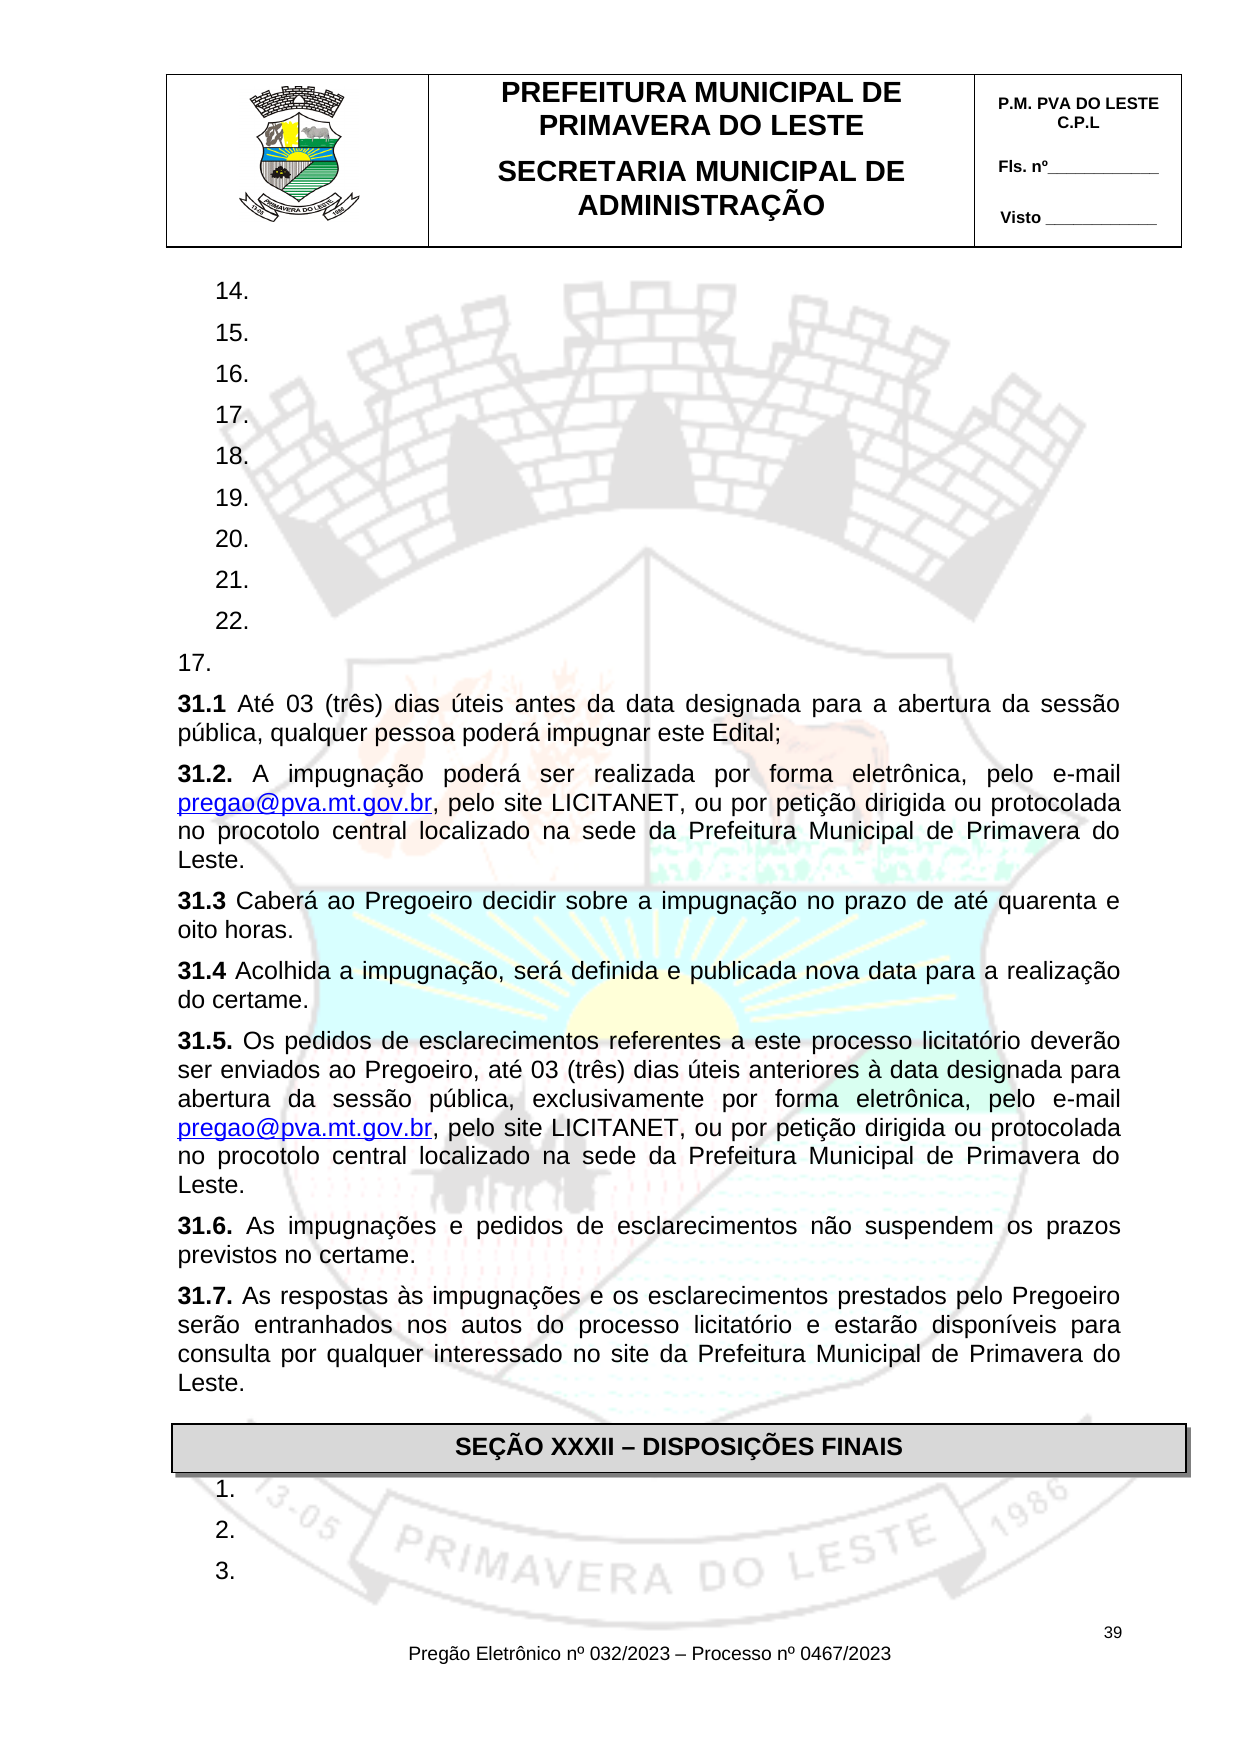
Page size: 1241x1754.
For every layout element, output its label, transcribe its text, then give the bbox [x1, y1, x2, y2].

list 31.3 Caberá ao Pregoeiro decidir sobre a impugnação no prazo de até quarenta e oito horas. [177, 886, 1122, 944]
list 31.6. As impugnações e pedidos de esclarecimentos não suspendem os prazos previstos no certame. [177, 1211, 1122, 1269]
list 31.4 Acolhida a impugnação, será definida e publicada nova data para a realização do certame. [177, 956, 1122, 1014]
list 31.5. Os pedidos de esclarecimentos referentes a este processo licitatório deverão ser enviados ao Pregoeiro, até 03 (três) dias úteis anteriores à data designada para abertura da sessão pública, exclusivamente por forma eletrônica, pelo e-mail pregao@pva.mt.gov.br, pelo site LICITANET, ou por petição dirigida ou protocolada no procotolo central localizado na sede da Prefeitura Municipal de Primavera do Leste. [177, 1026, 1122, 1199]
list 31.1 Até 03 (três) dias úteis antes da data designada para a abertura da sessão pública, qualquer pessoa poderá impugnar este Edital; [177, 689, 1122, 746]
picture [239, 86, 360, 222]
list 31.2. A impugnação poderá ser realizada por forma eletrônica, pelo e-mail pregao@pva.mt.gov.br, pelo site LICITANET, ou por petição dirigida ou protocolada no procotolo central localizado na sede da Prefeitura Municipal de Primavera do Leste. [177, 759, 1122, 874]
list 31.7. As respostas às impugnações e os esclarecimentos prestados pelo Pregoeiro serão entranhados nos autos do processo licitatório e estarão disponíveis para consulta por qualquer interessado no site da Prefeitura Municipal de Primavera do Leste. [177, 1281, 1122, 1396]
